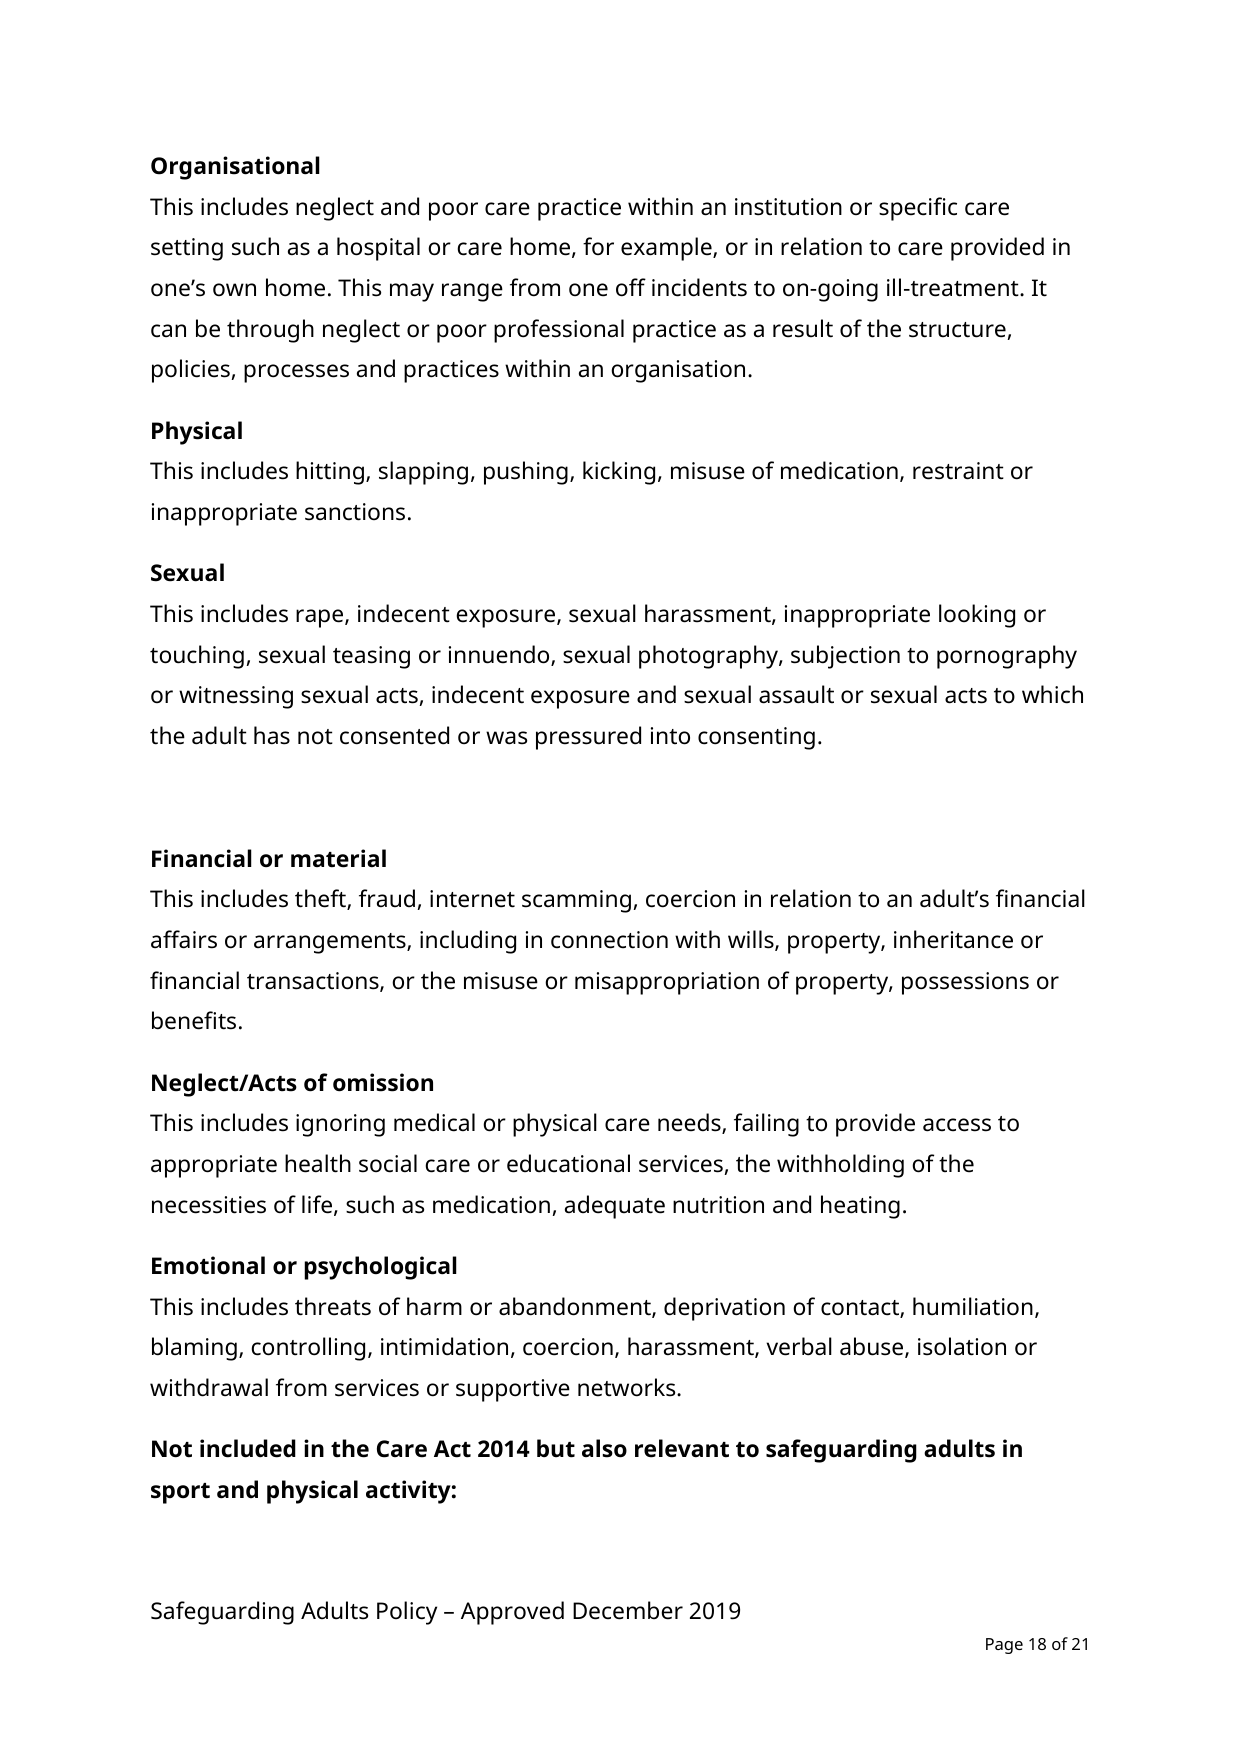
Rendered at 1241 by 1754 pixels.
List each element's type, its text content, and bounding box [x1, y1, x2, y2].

text Physical This includes hitting, slapping, pushing, kicking, misuse of medication, restraint or inappropriate sanctions. [150, 414, 1090, 527]
text Organisational This includes neglect and poor care practice within an institution or specific care setting such as a hospital or care home, for example, or in relation to care provided in one’s own home. This may range from one off incidents to on-going ill-treatment. It can be through neglect or poor professional practice as a result of the structure, policies, processes and practices within an organisation. [150, 150, 1090, 384]
text Emotional or psychological This includes threats of harm or abandonment, deprivation of contact, humiliation, blaming, controlling, intimidation, coercion, harassment, verbal abuse, isolation or withdrawal from services or supportive networks. [150, 1250, 1090, 1403]
text Financial or material This includes theft, fraud, internet scamming, coercion in relation to an adult’s financial affairs or arrangements, including in connection with wills, property, inheritance or financial transactions, or the misuse or misappropriation of property, possessions or benefits. [150, 843, 1090, 1036]
text Neglect/Acts of omission This includes ignoring medical or physical care needs, failing to provide access to appropriate health social care or educational services, the withholding of the necessities of life, such as medication, adequate nutrition and heating. [150, 1067, 1090, 1220]
text Not included in the Care Act 2014 but also relevant to safeguarding adults in sport and physical activity: [150, 1433, 1090, 1505]
text Sexual This includes rape, indecent exposure, sexual harassment, inappropriate looking or touching, sexual teasing or innuendo, sexual photography, subjection to pornography or witnessing sexual acts, indecent exposure and sexual assault or sexual acts to which the adult has not consented or was pressured into consenting. [150, 557, 1090, 751]
